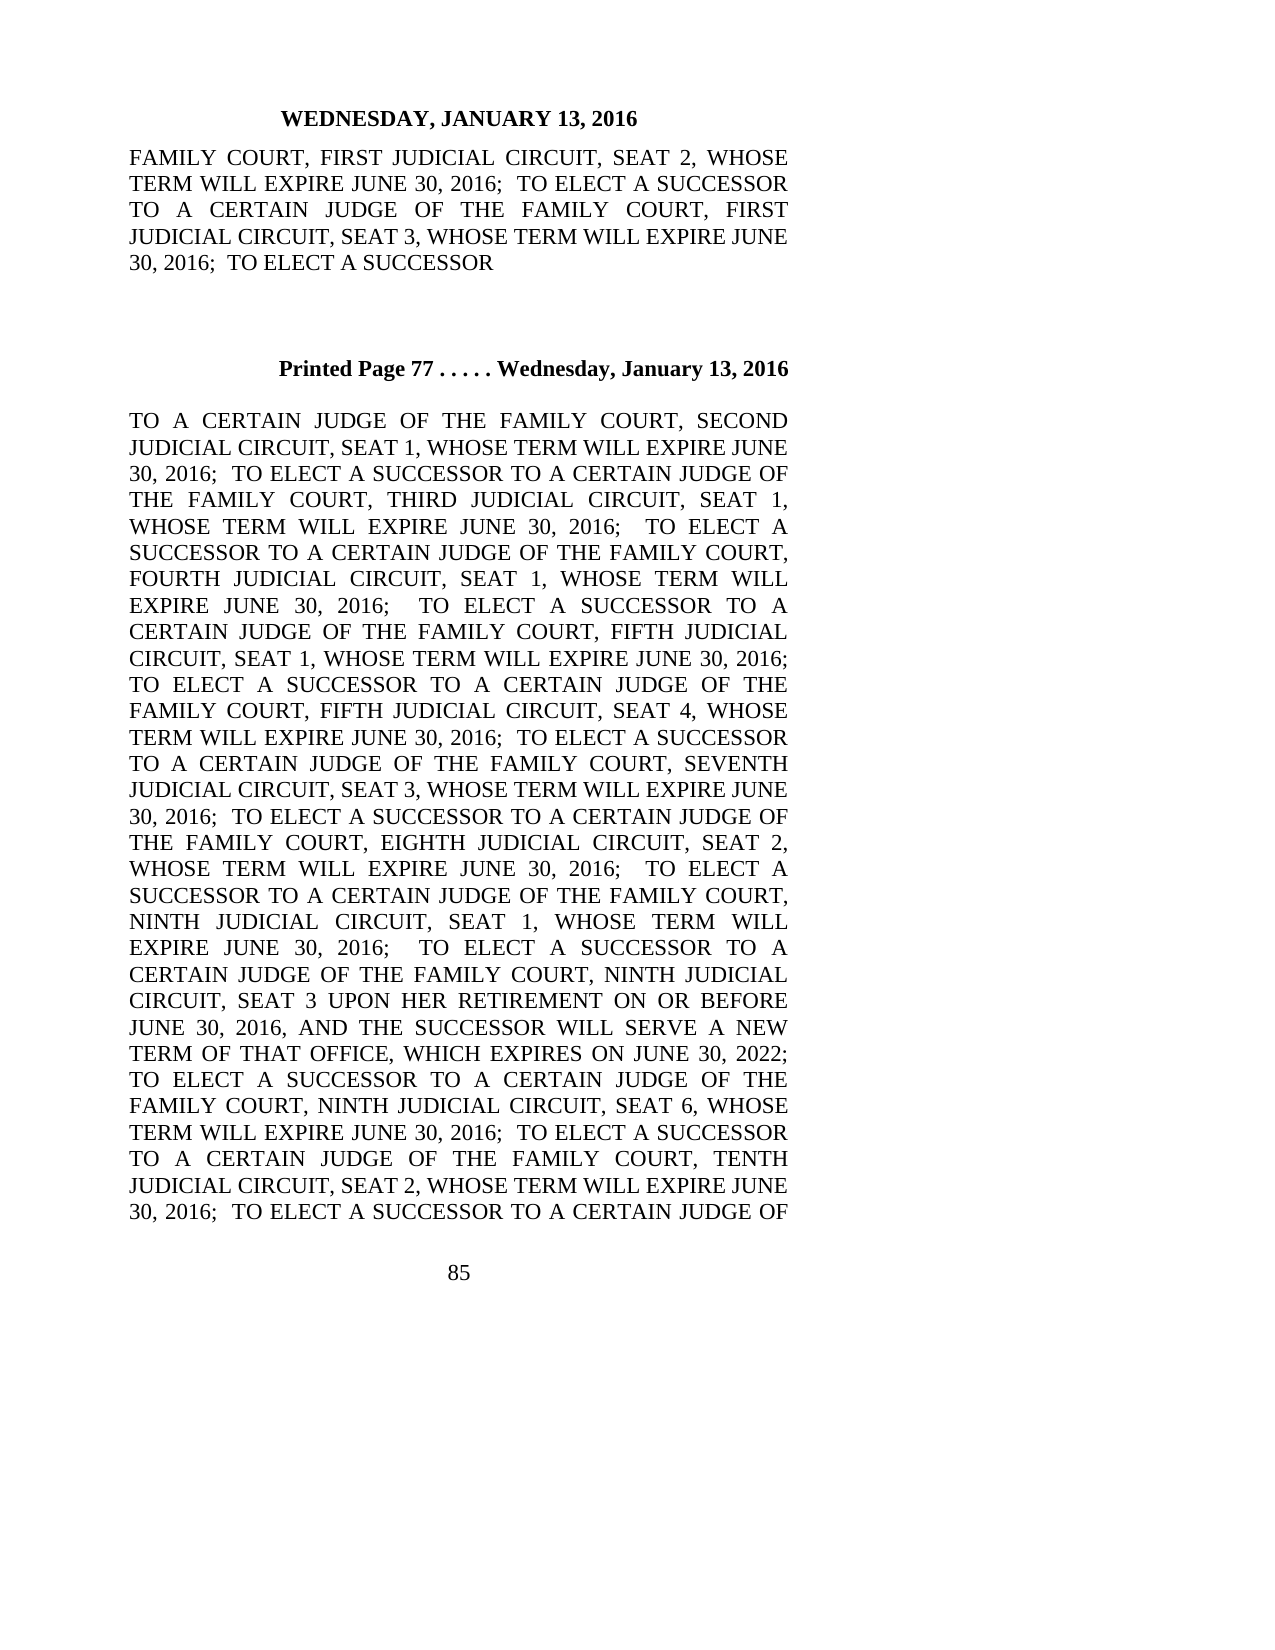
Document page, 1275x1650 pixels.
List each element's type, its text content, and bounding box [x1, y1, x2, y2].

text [129, 407, 789, 1224]
text Printed Page 77 . . . . . Wednesday, January 13, 2016 [129, 355, 789, 381]
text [129, 144, 789, 276]
